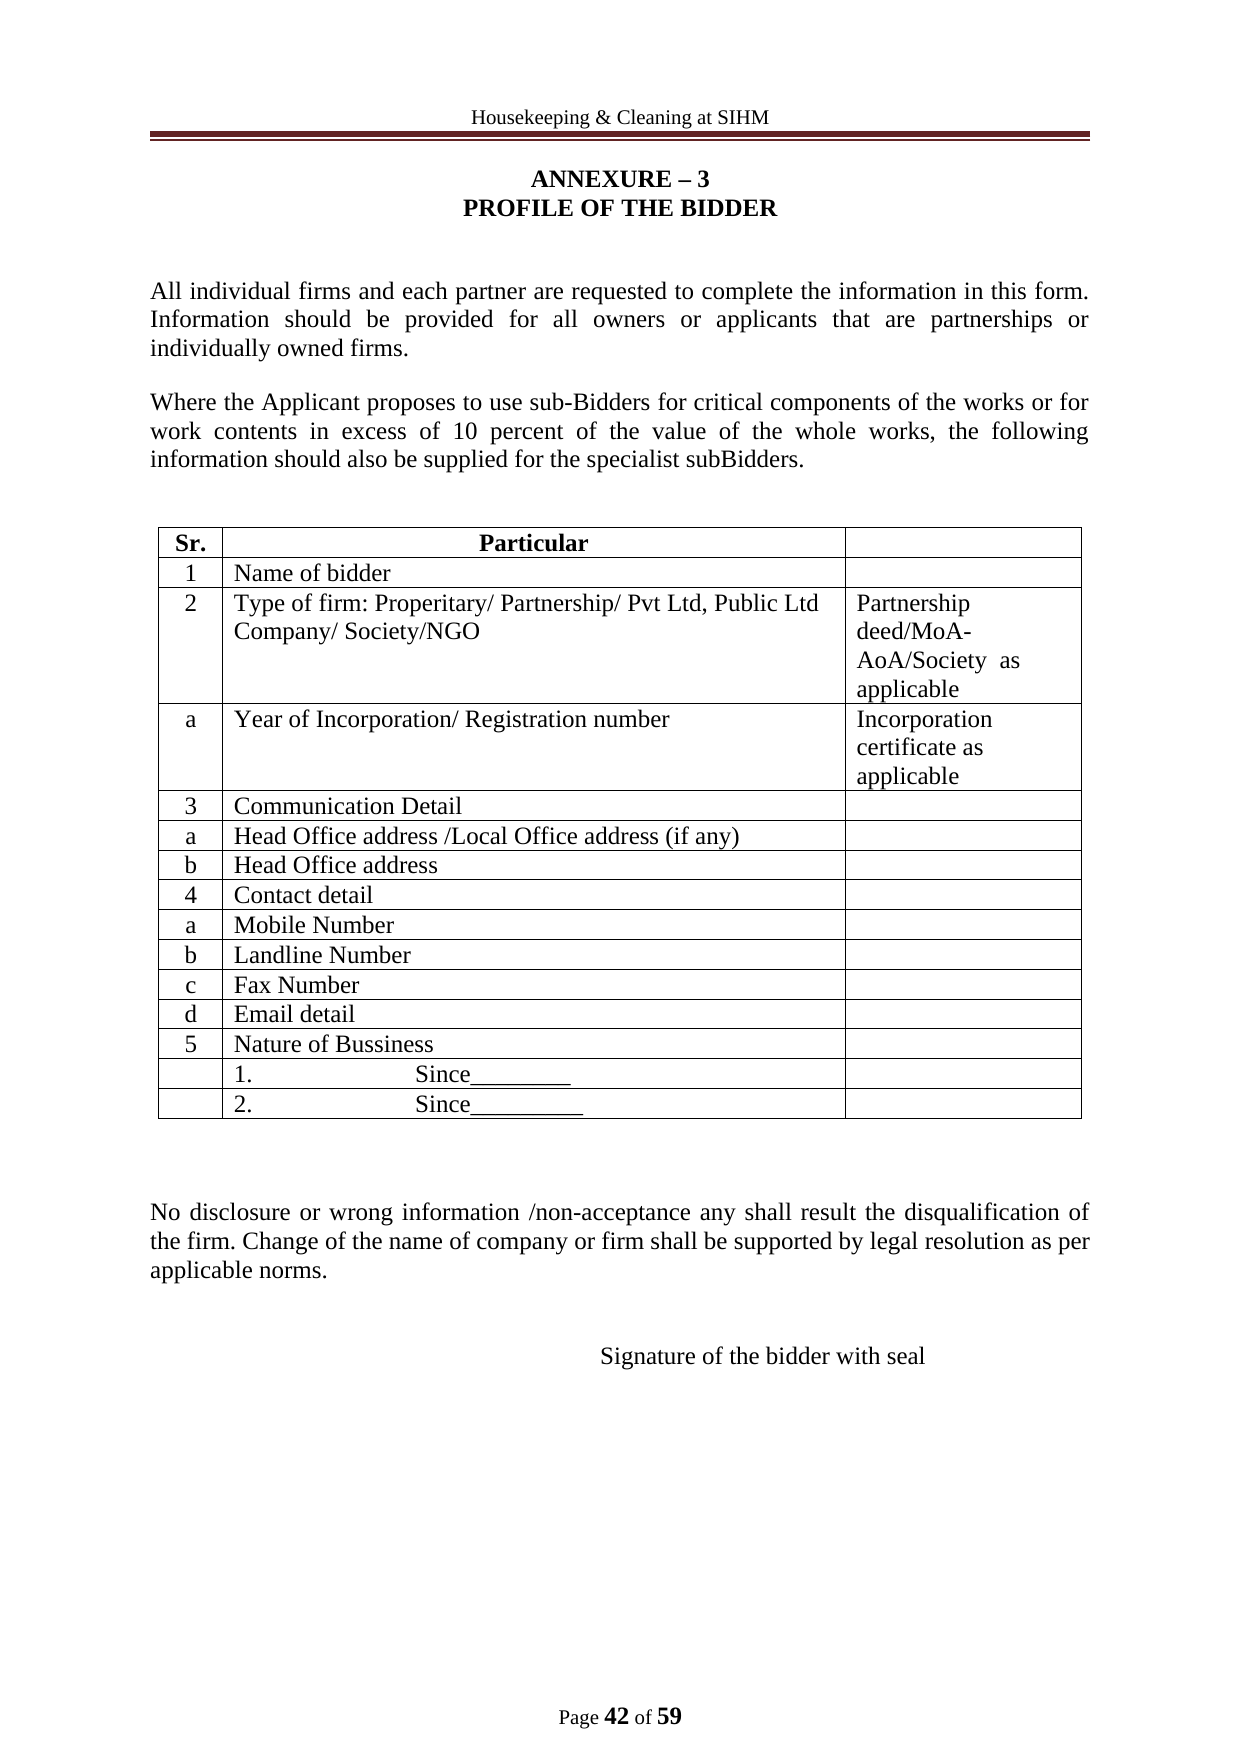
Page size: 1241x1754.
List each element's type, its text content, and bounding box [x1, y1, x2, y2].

table_cell [159, 1059, 222, 1088]
table_cell [846, 970, 1081, 998]
table_cell Name of bidder [223, 558, 845, 587]
table_cell [159, 1089, 222, 1118]
table_cell b [159, 851, 222, 879]
table_cell 5 [159, 1029, 222, 1058]
table_cell a [159, 821, 222, 849]
table_cell Head Office address /Local Office address (if any) [223, 821, 845, 849]
table_cell [846, 910, 1081, 939]
table_cell a [159, 704, 222, 790]
table_cell a [159, 910, 222, 939]
table_cell Contact detail [223, 880, 845, 909]
table_cell Type of firm: Properitary/ Partnership/ Pvt Ltd, Public Ltd Company/ Society/NGO [223, 588, 845, 703]
table_cell Landline Number [223, 940, 845, 969]
table_cell [846, 940, 1081, 969]
table_header [846, 528, 1081, 557]
table_cell 1. Since________ [223, 1059, 845, 1088]
table_cell d [159, 1000, 222, 1028]
table_cell 2 [159, 588, 222, 703]
table_cell 1 [159, 558, 222, 587]
table_cell Head Office address [223, 851, 845, 879]
text PROFILE OF THE BIDDER [150, 193, 1090, 222]
table_cell Incorporation certificate as applicable [846, 704, 1081, 790]
text All individual firms and each partner are requested to complete the information in this form. Information should be provided for all owners or applicants that are partnerships or individually owned firms. [150, 276, 1090, 362]
text No disclosure or wrong information /non-acceptance any shall result the disqualification of the firm. Change of the name of company or firm shall be supported by legal resolution as per applicable norms. [150, 1197, 1090, 1284]
table_cell [846, 880, 1081, 909]
table_cell 3 [159, 791, 222, 820]
table_cell Communication Detail [223, 791, 845, 820]
table_cell Partnership deed/MoA- AoA/Society as applicable [846, 588, 1081, 703]
table_cell Year of Incorporation/ Registration number [223, 704, 845, 790]
table_cell c [159, 970, 222, 998]
table_cell 2. Since_________ [223, 1089, 845, 1118]
table_cell [846, 558, 1081, 587]
table_cell [846, 851, 1081, 879]
table_cell Nature of Bussiness [223, 1029, 845, 1058]
table_cell Mobile Number [223, 910, 845, 939]
subtitle ANNEXURE – 3 [150, 164, 1090, 193]
text Where the Applicant proposes to use sub-Bidders for critical components of the works or for work contents in excess of 10 percent of the value of the whole works, the following information should also be supplied for the specialist subBidders. [150, 387, 1090, 473]
table_header Particular [223, 528, 845, 557]
table_cell Email detail [223, 1000, 845, 1028]
table_cell [846, 1059, 1081, 1088]
table_cell Fax Number [223, 970, 845, 998]
table_cell 4 [159, 880, 222, 909]
table_cell [846, 1029, 1081, 1058]
table_cell b [159, 940, 222, 969]
table_cell [846, 1089, 1081, 1118]
table_header Sr. [159, 528, 222, 557]
table_cell [846, 1000, 1081, 1028]
table_cell [846, 791, 1081, 820]
text Signature of the bidder with seal [600, 1341, 1090, 1370]
table_cell [846, 821, 1081, 849]
